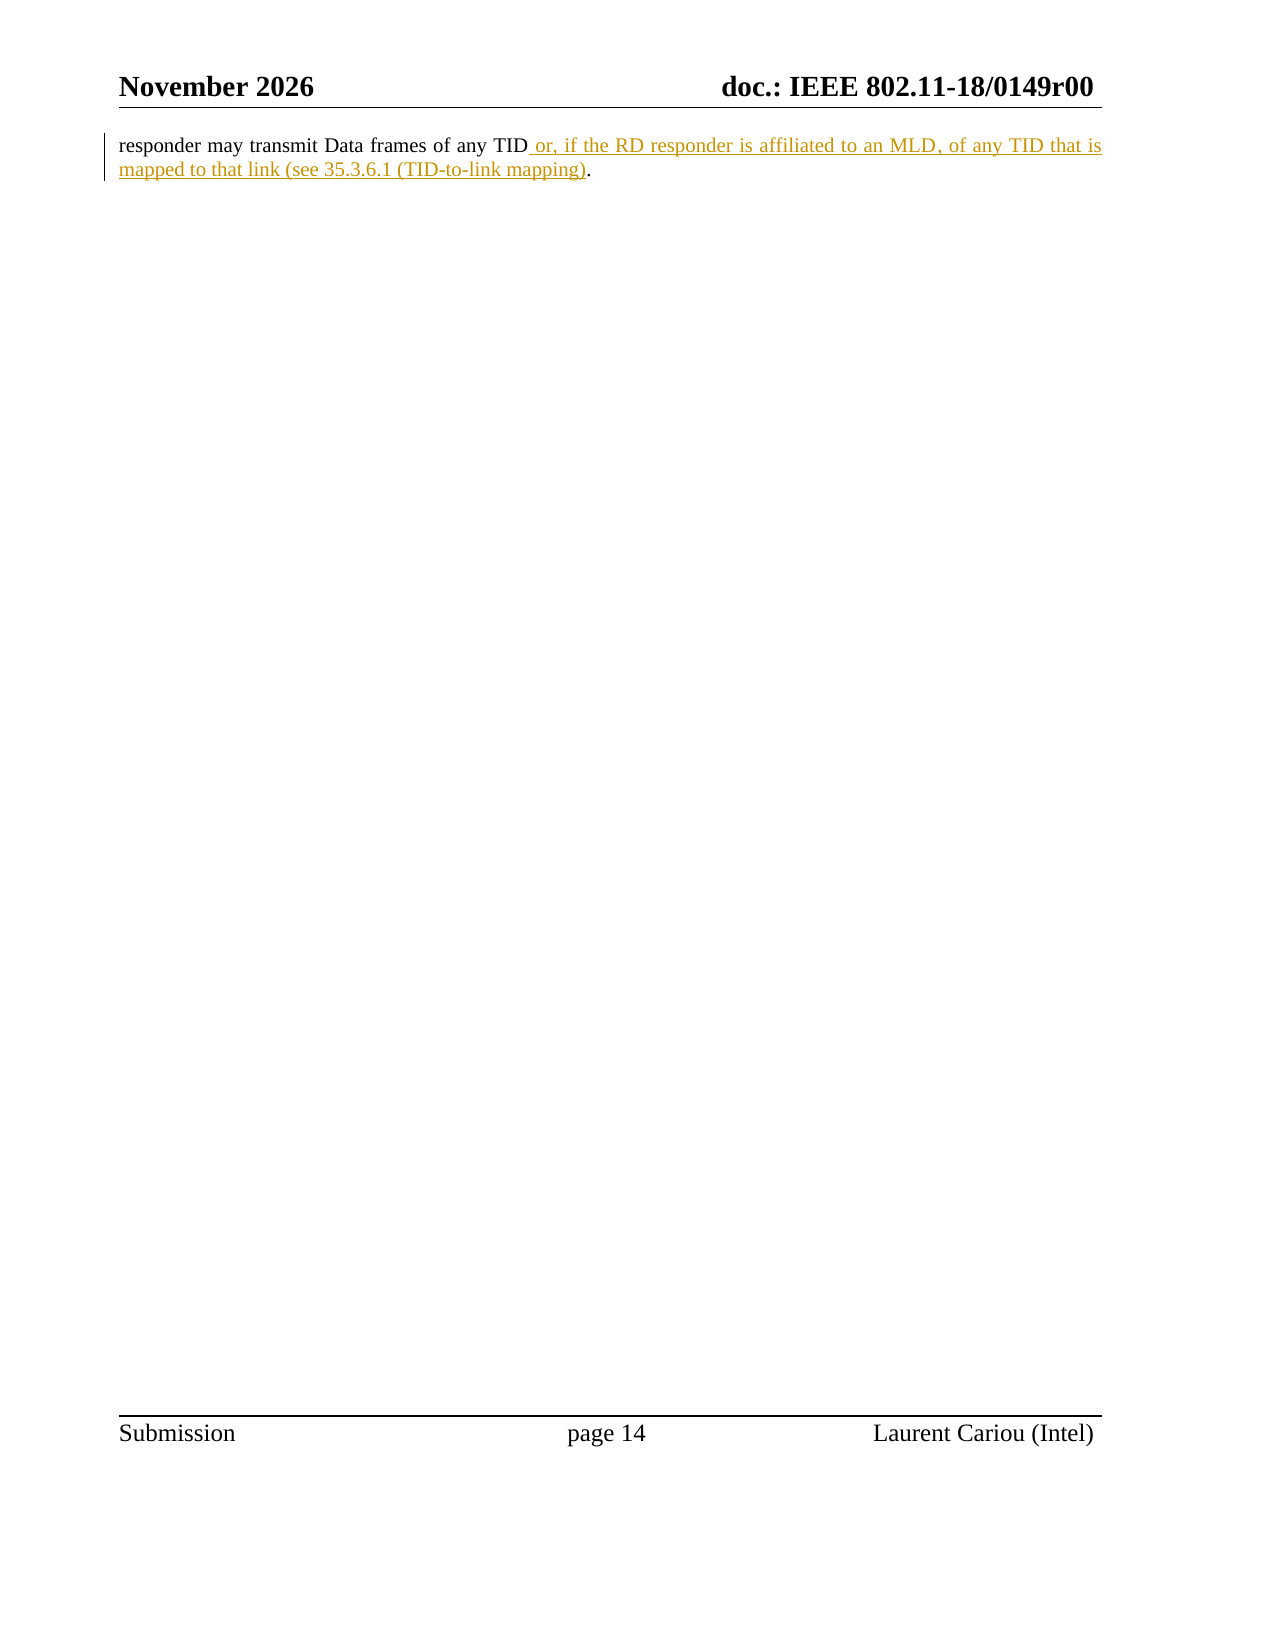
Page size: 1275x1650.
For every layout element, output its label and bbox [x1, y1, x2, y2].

text [119, 133, 1102, 181]
